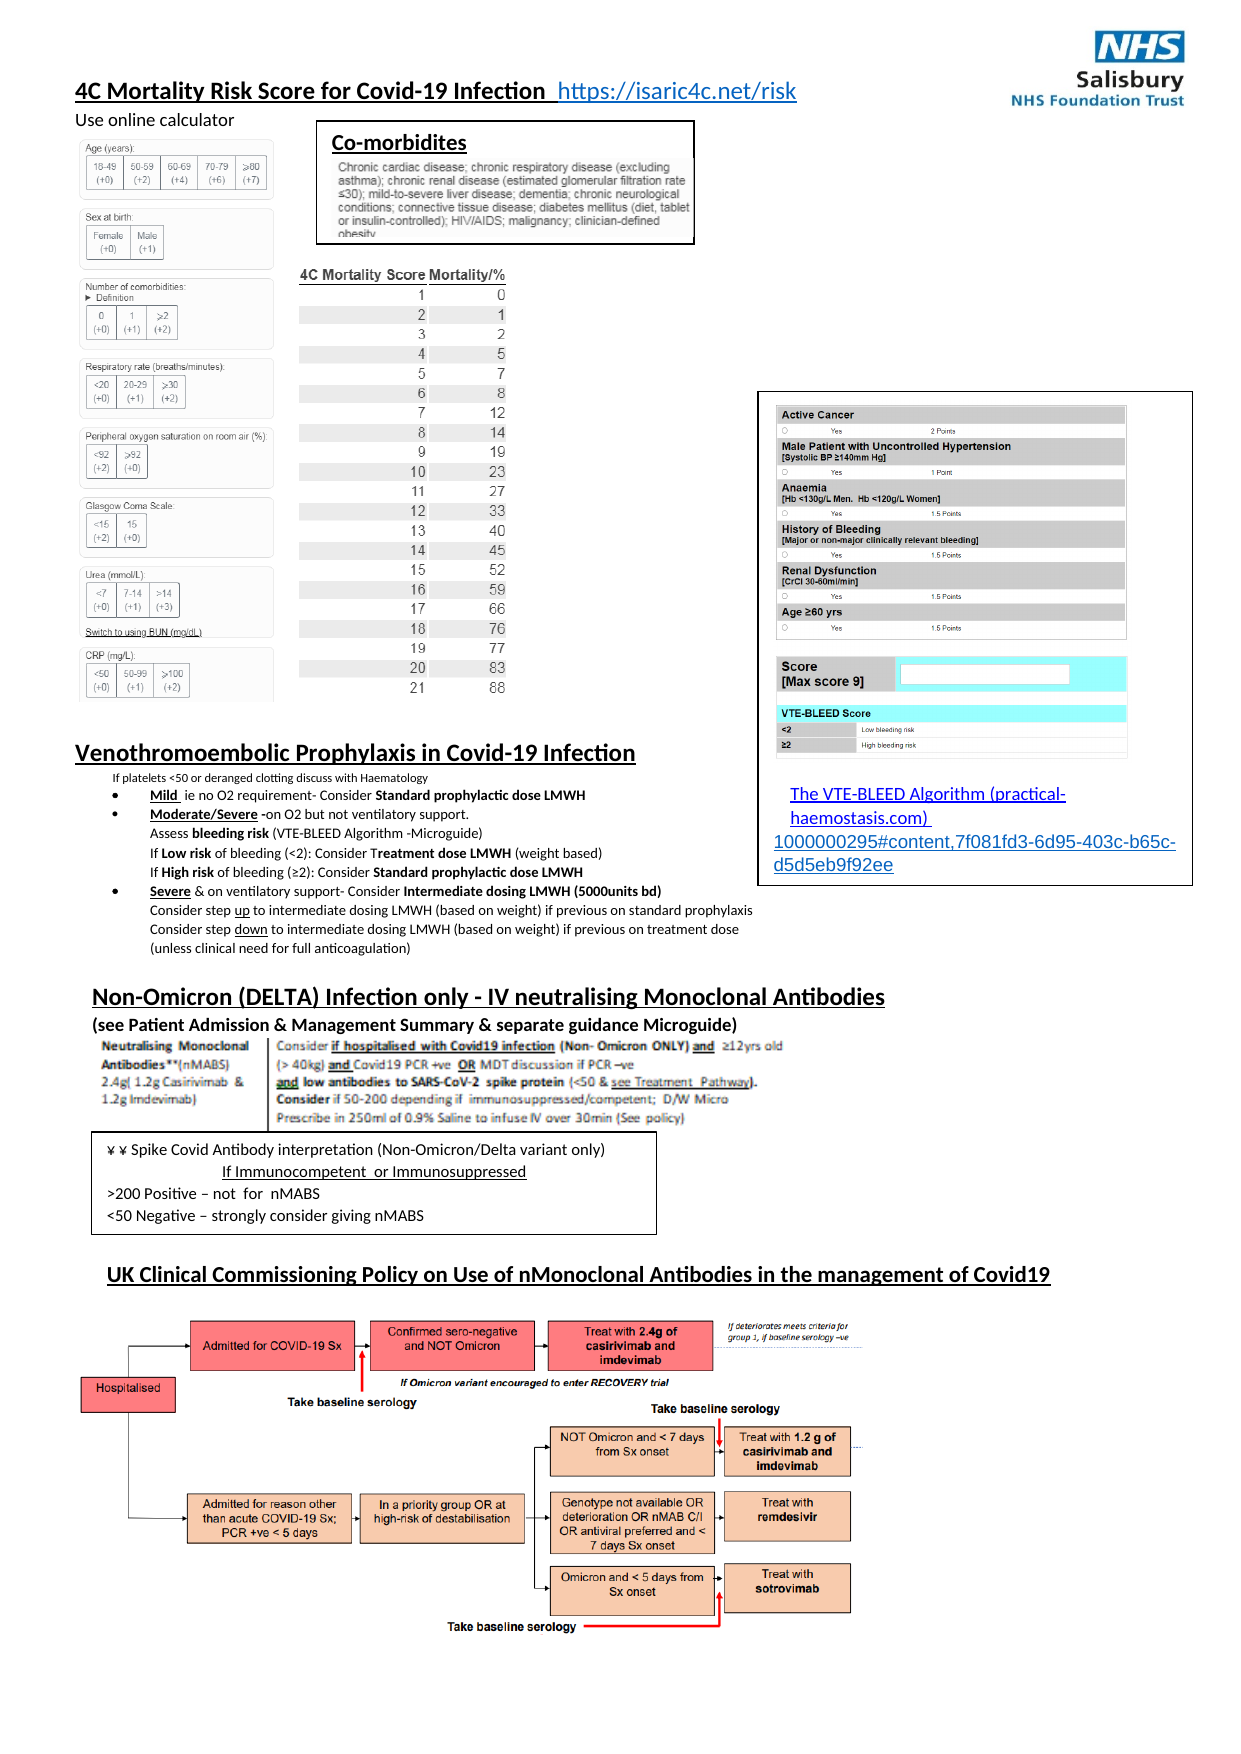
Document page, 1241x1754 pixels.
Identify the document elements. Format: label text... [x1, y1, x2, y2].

text Non-Omicron (DELTA) Infection only - IV neutralising Monoclonal Antibodies [92, 981, 1165, 1011]
picture [75, 132, 521, 702]
picture [75, 1312, 863, 1635]
text 4C Mortality Risk Score for Covid-19 Infection https://isaric4c.net/risk [75, 75, 1165, 106]
list Mild ie no O2 requirement- Consider Standard prophylactic dose LMWH [112, 786, 757, 804]
list Moderate/Severe -on O2 but not ventilatory support. [112, 806, 757, 823]
picture [1008, 26, 1189, 108]
text If platelets <50 or deranged clotting discuss with Haematology [112, 770, 757, 785]
text Use online calculator [75, 108, 1165, 131]
text Assess bleeding risk (VTE-BLEED Algorithm -Microguide) [112, 825, 757, 842]
text Consider step up to intermediate dosing LMWH (based on weight) if previous on standard prophylaxis [150, 901, 1165, 919]
picture [773, 399, 1132, 763]
list Severe & on ventilatory support- Consider Intermediate dosing LMWH (5000units bd) [112, 882, 1165, 900]
text (unless clinical need for full anticoagulation) [112, 940, 1165, 957]
text If Low risk of bleeding (<2): Consider Treatment dose LMWH (weight based) [112, 844, 757, 862]
picture [97, 1038, 790, 1132]
picture [331, 158, 694, 237]
text If High risk of bleeding (≥2): Consider Standard prophylactic dose LMWH [112, 863, 757, 881]
text (see Patient Admission & Management Summary & separate guidance Microguide) [92, 1014, 1165, 1037]
text Venothromoembolic Prophylaxis in Covid-19 Infection [75, 737, 757, 767]
text Consider step down to intermediate dosing LMWH (based on weight) if previous on treatment dose [112, 921, 1165, 938]
